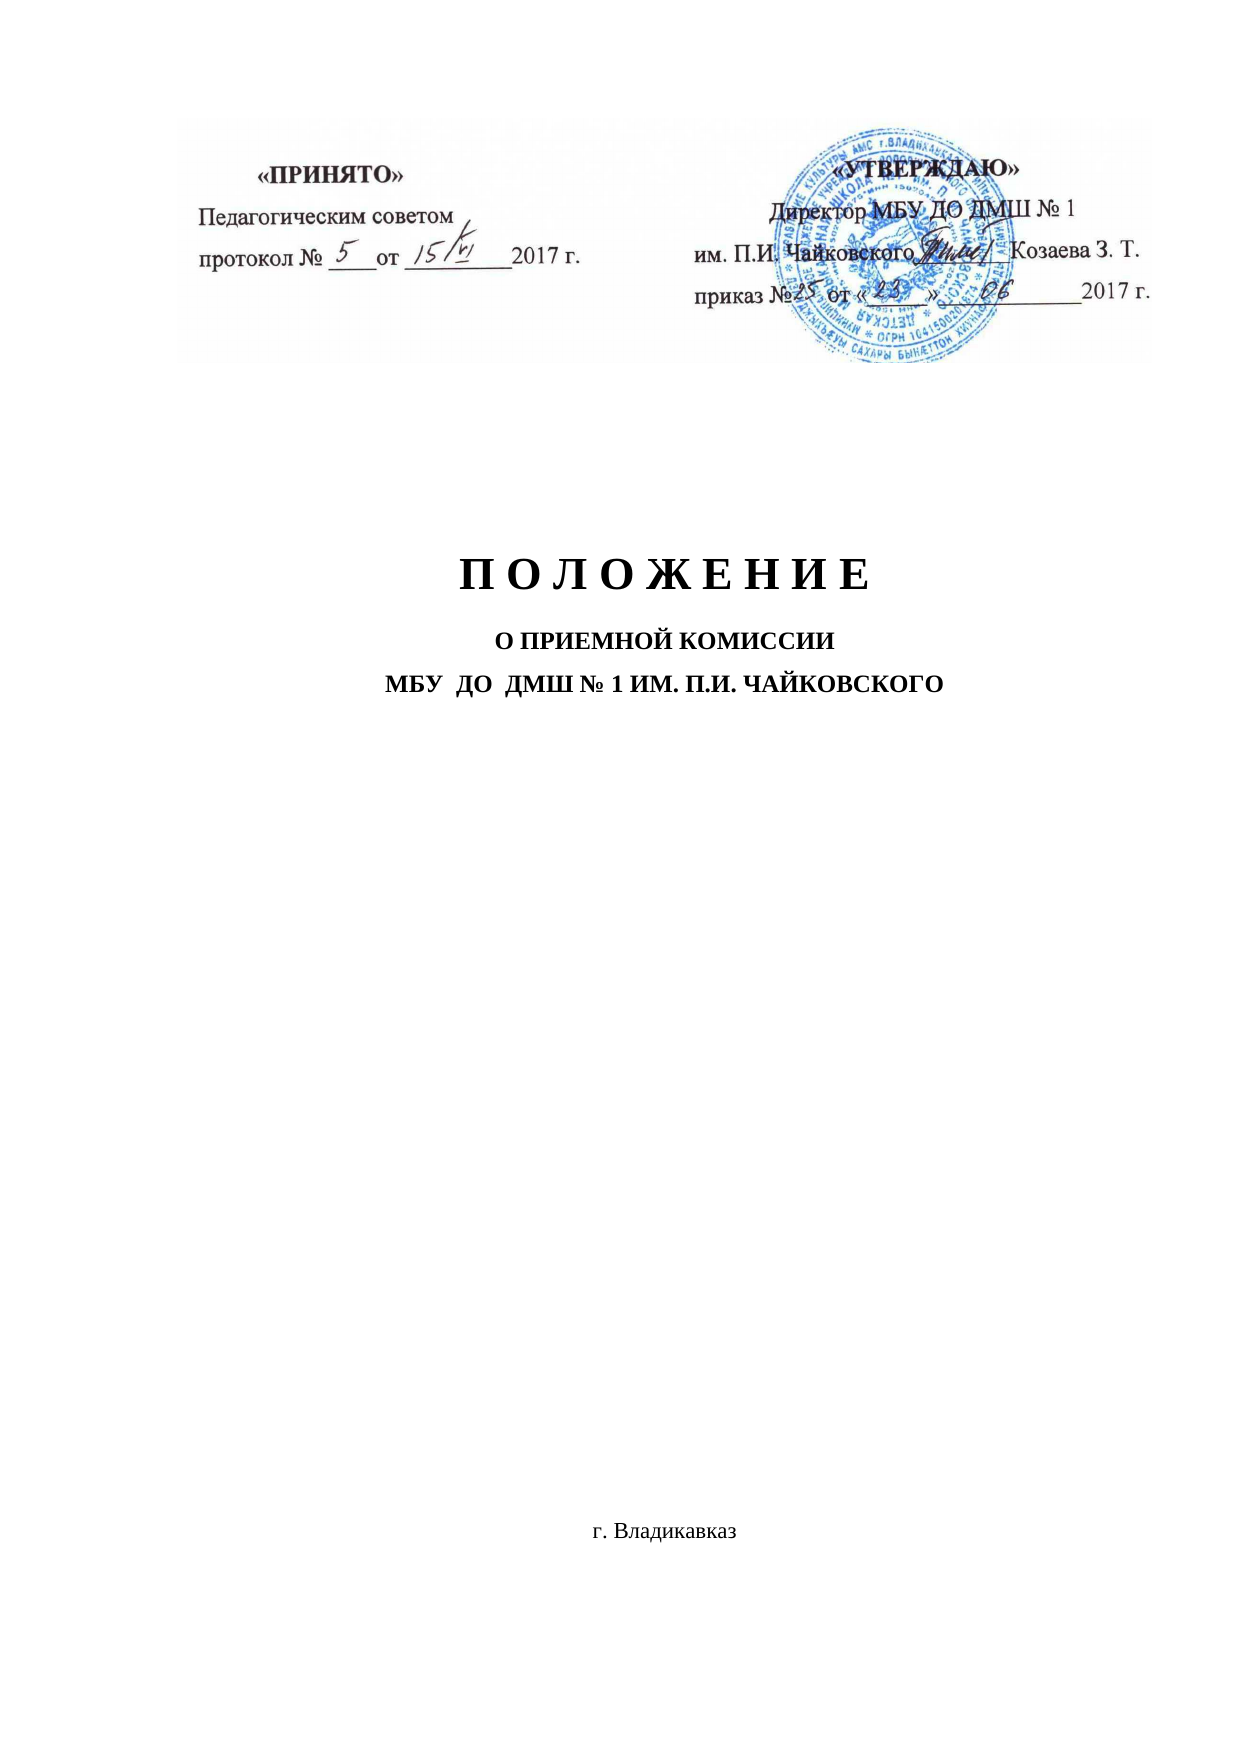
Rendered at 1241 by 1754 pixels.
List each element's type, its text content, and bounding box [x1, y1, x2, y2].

text г. Владикавказ [177, 1517, 1152, 1543]
text О ПРИЕМНОЙ КОМИССИИ [177, 626, 1152, 654]
text МБУ ДО ДМШ № 1 ИМ. П.И. ЧАЙКОВСКОГО [177, 669, 1152, 698]
picture [177, 118, 1152, 363]
text П О Л О Ж Е Н И Е [177, 547, 1152, 599]
